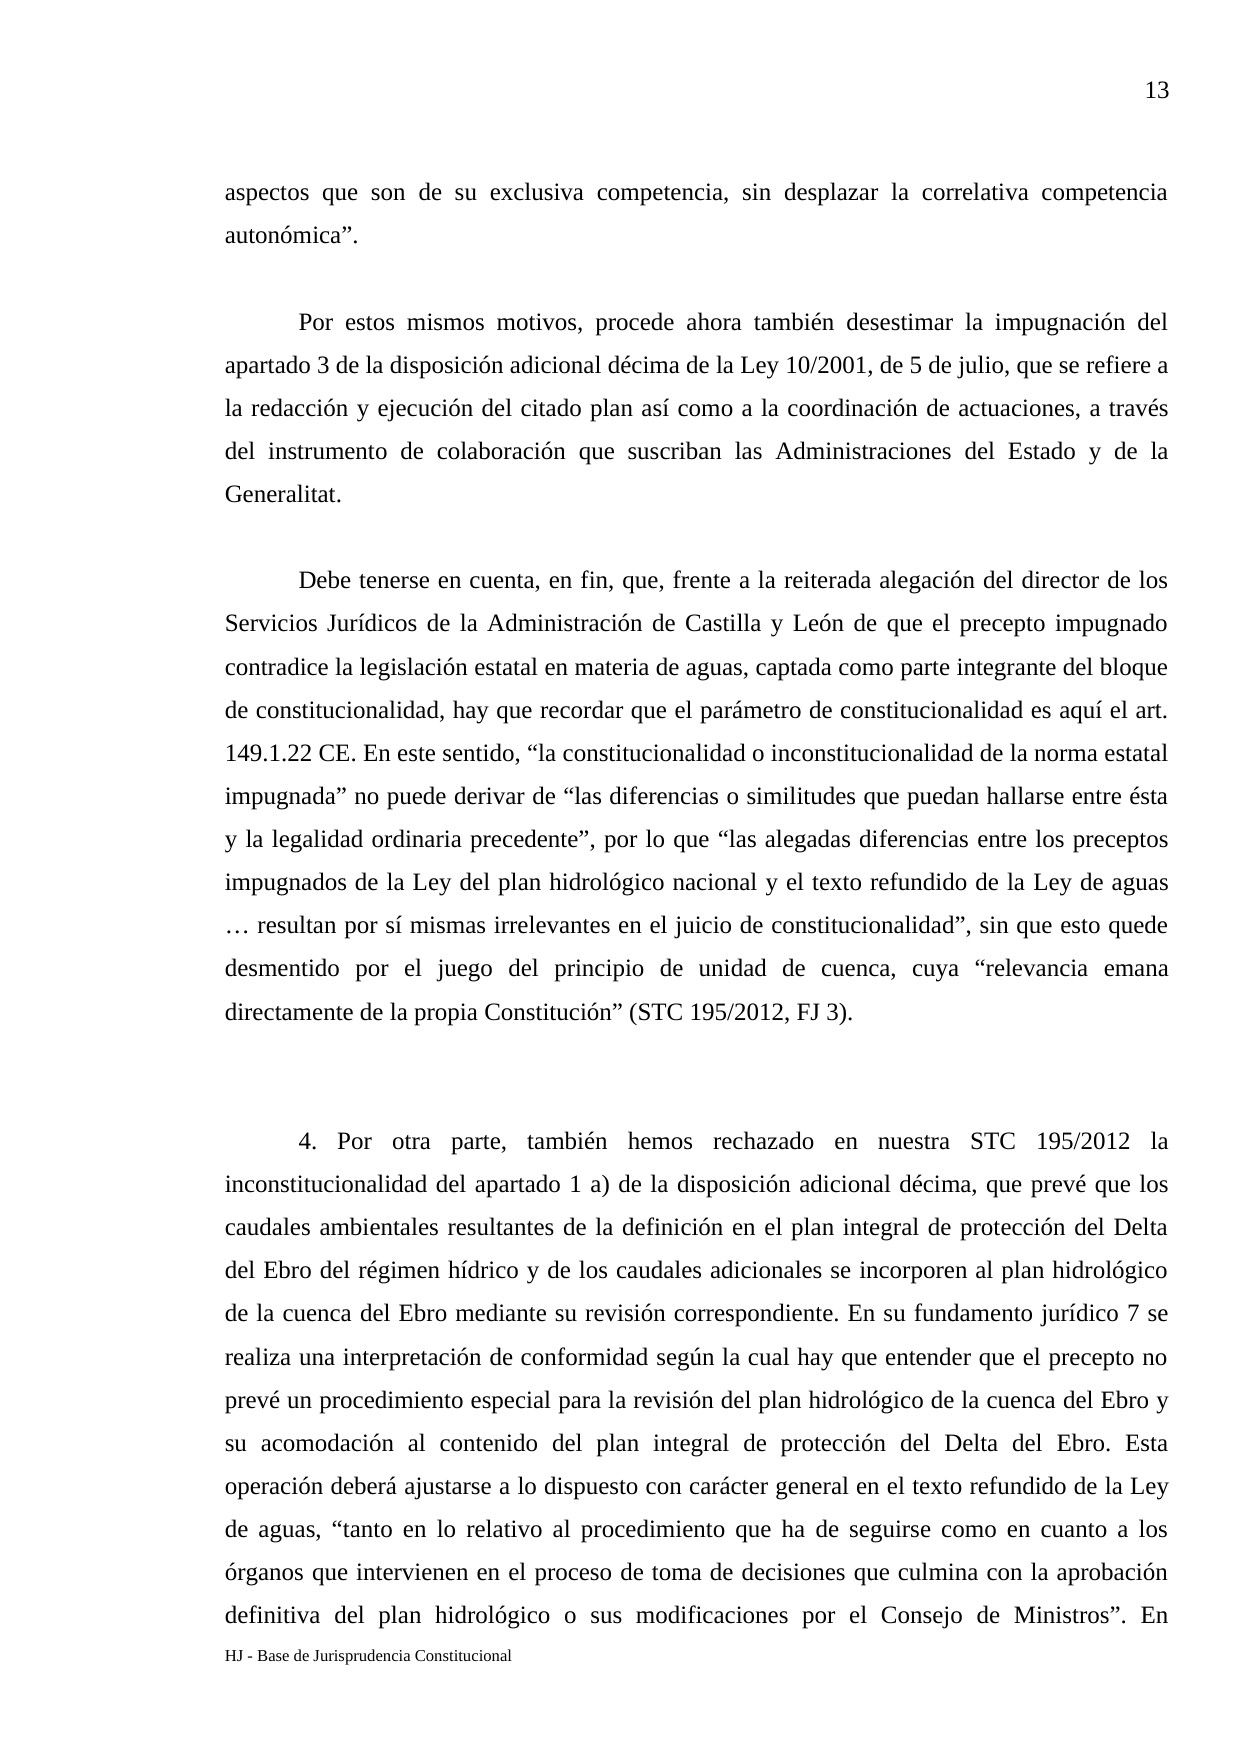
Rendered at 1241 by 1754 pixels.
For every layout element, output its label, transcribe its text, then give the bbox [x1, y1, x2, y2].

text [224, 1126, 1169, 1629]
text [224, 177, 1169, 249]
text Por estos mismos motivos, procede ahora también desestimar la impugnación del apartado 3 de la disposición adicional décima de la Ley 10/2001, de 5 de julio, que se refiere a la redacción y ejecución del citado plan así como a la coordinación de actuaciones, a través del instrumento de colaboración que suscriban las Administraciones del Estado y de la Generalitat. [224, 307, 1169, 508]
text Debe tenerse en cuenta, en fin, que, frente a la reiterada alegación del director de los Servicios Jurídicos de la Administración de Castilla y León de que el precepto impugnado contradice la legislación estatal en materia de aguas, captada como parte integrante del bloque de constitucionalidad, hay que recordar que el parámetro de constitucionalidad es aquí el art. 149.1.22 CE. En este sentido, “la constitucionalidad o inconstitucionalidad de la norma estatal impugnada” no puede derivar de “las diferencias o similitudes que puedan hallarse entre ésta y la legalidad ordinaria precedente”, por lo que “las alegadas diferencias entre los preceptos impugnados de la Ley del plan hidrológico nacional y el texto refundido de la Ley de aguas … resultan por sí mismas irrelevantes en el juicio de constitucionalidad”, sin que esto quede desmentido por el juego del principio de unidad de cuenca, cuya “relevancia emana directamente de la propia Constitución” (STC 195/2012, FJ 3). [224, 565, 1169, 1025]
